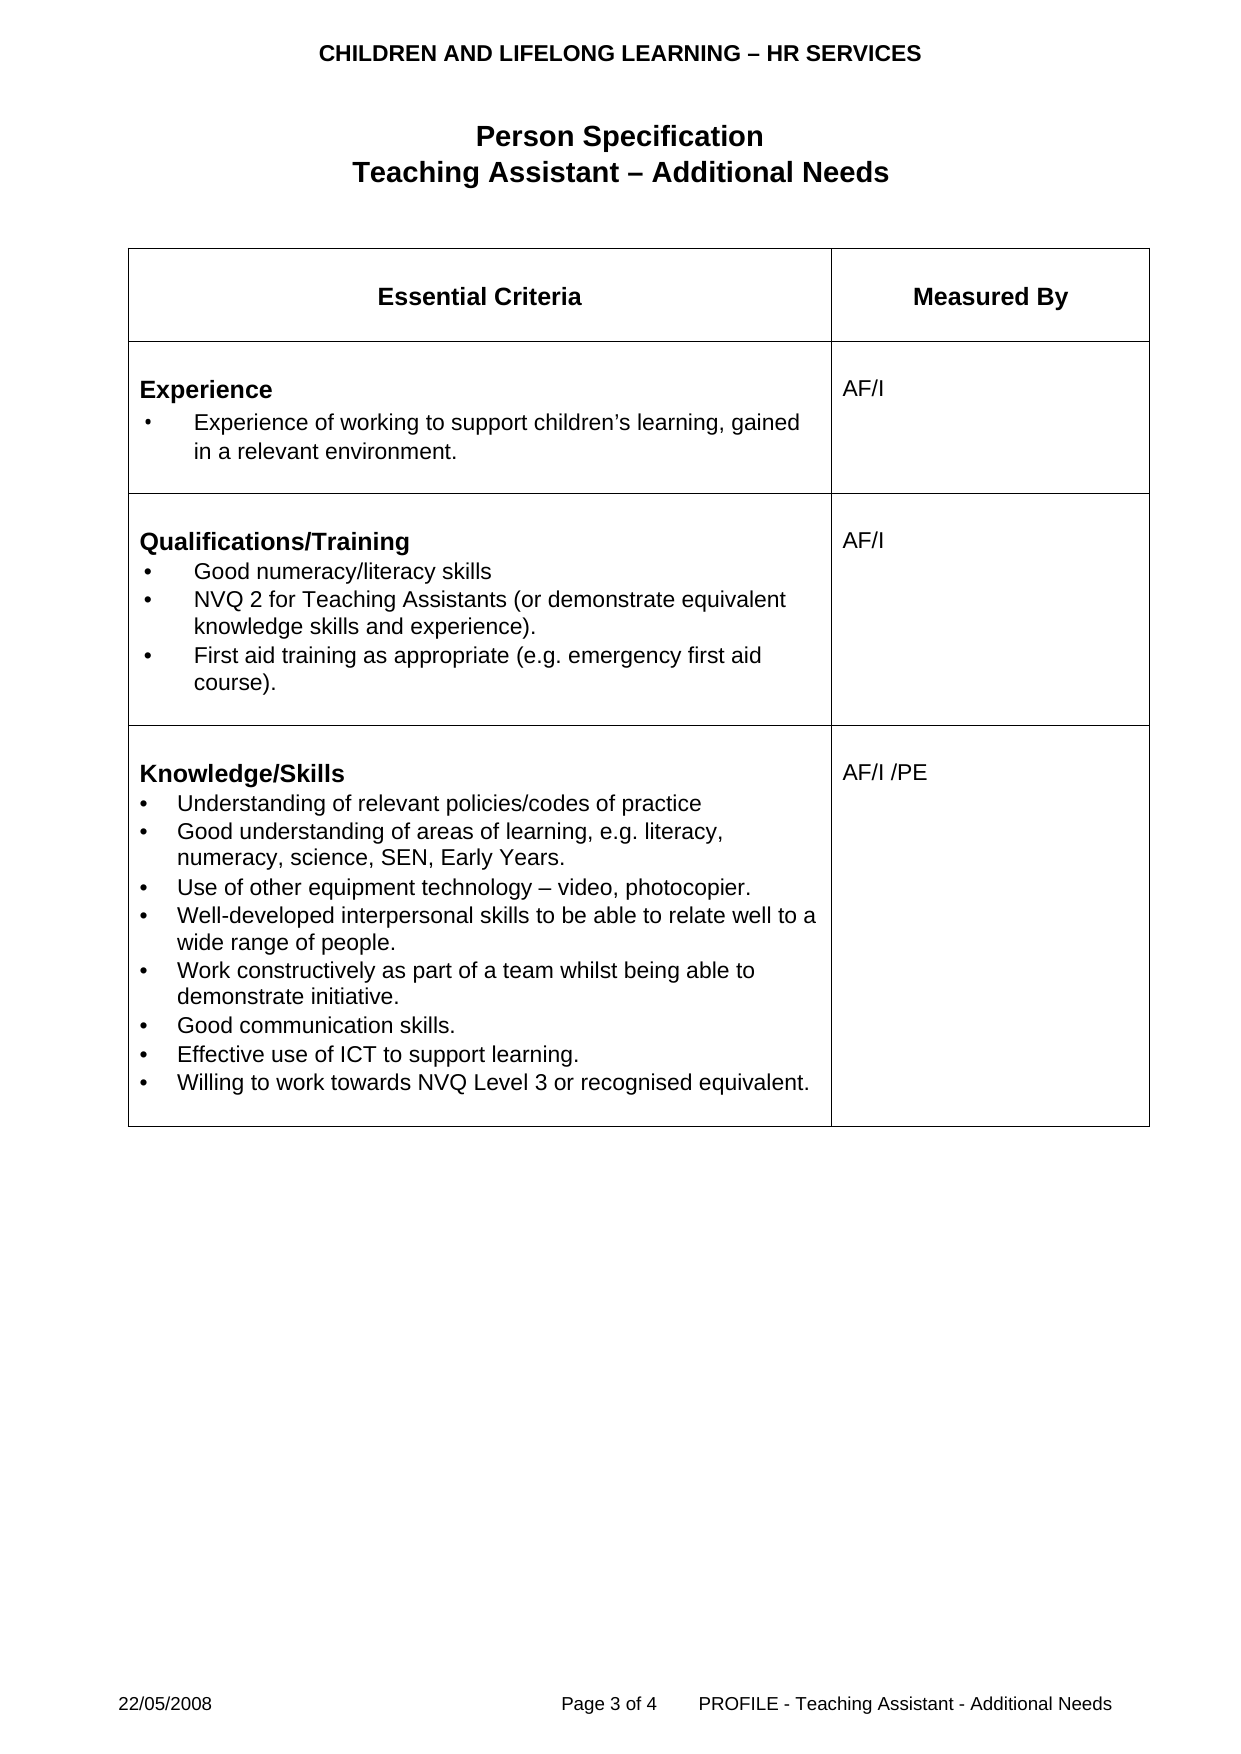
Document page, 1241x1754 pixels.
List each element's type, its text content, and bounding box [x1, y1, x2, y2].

table_cell Experience • Experience of working to support children’s learning, gained in a relevant environment. [129, 342, 831, 493]
table_cell Knowledge/Skills Understanding of relevant policies/codes of practice Good understanding of areas of learning, e.g. literacy, numeracy, science, SEN, Early Years. Use of other equipment technology – video, photocopier. Well-developed interpersonal skills to be able to relate well to a wide range of people. Work constructively as part of a team whilst being able to demonstrate initiative. Good communication skills. Effective use of ICT to support learning. Willing to work towards NVQ Level 3 or recognised equivalent. [129, 726, 831, 1126]
table_cell AF/I [832, 342, 1149, 493]
table_header Measured By [832, 249, 1149, 341]
text Person Specification [476, 118, 1118, 152]
table_cell Qualifications/Training Good numeracy/literacy skills NVQ 2 for Teaching Assistants (or demonstrate equivalent knowledge skills and experience). First aid training as appropriate (e.g. emergency first aid course). [129, 494, 831, 725]
table_cell AF/I /PE [832, 726, 1149, 1126]
text Teaching Assistant – Additional Needs [118, 155, 890, 188]
table_cell AF/I [832, 494, 1149, 725]
table_header Essential Criteria [129, 249, 831, 341]
